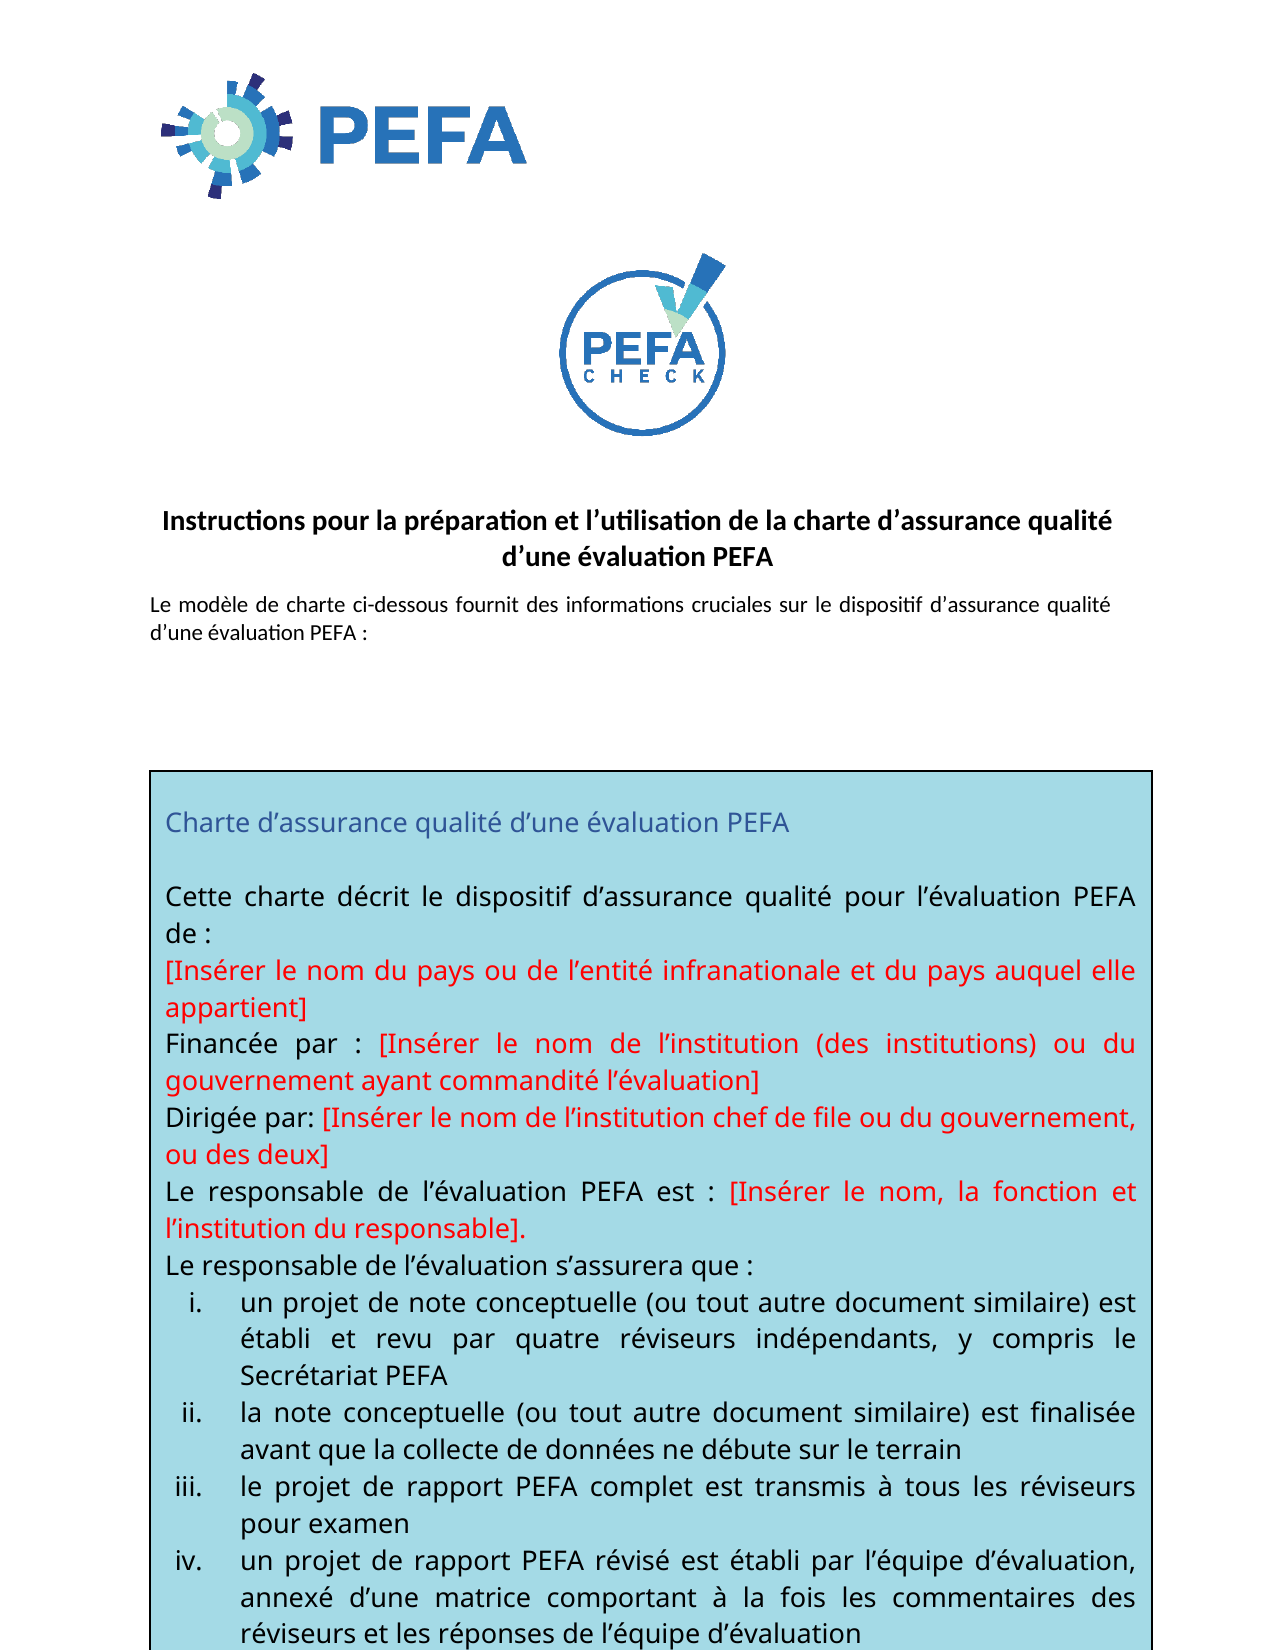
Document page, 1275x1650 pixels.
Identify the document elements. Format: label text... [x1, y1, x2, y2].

picture [150, 56, 544, 207]
picture [532, 243, 752, 463]
text Le modèle de charte ci-dessous fournit des informations cruciales sur le dispositif d’assurance qualité d’une évaluation PEFA : [150, 590, 1112, 646]
text Instructions pour la préparation et l’utilisation de la charte d’assurance qualité d’une évaluation PEFA [150, 502, 1125, 573]
